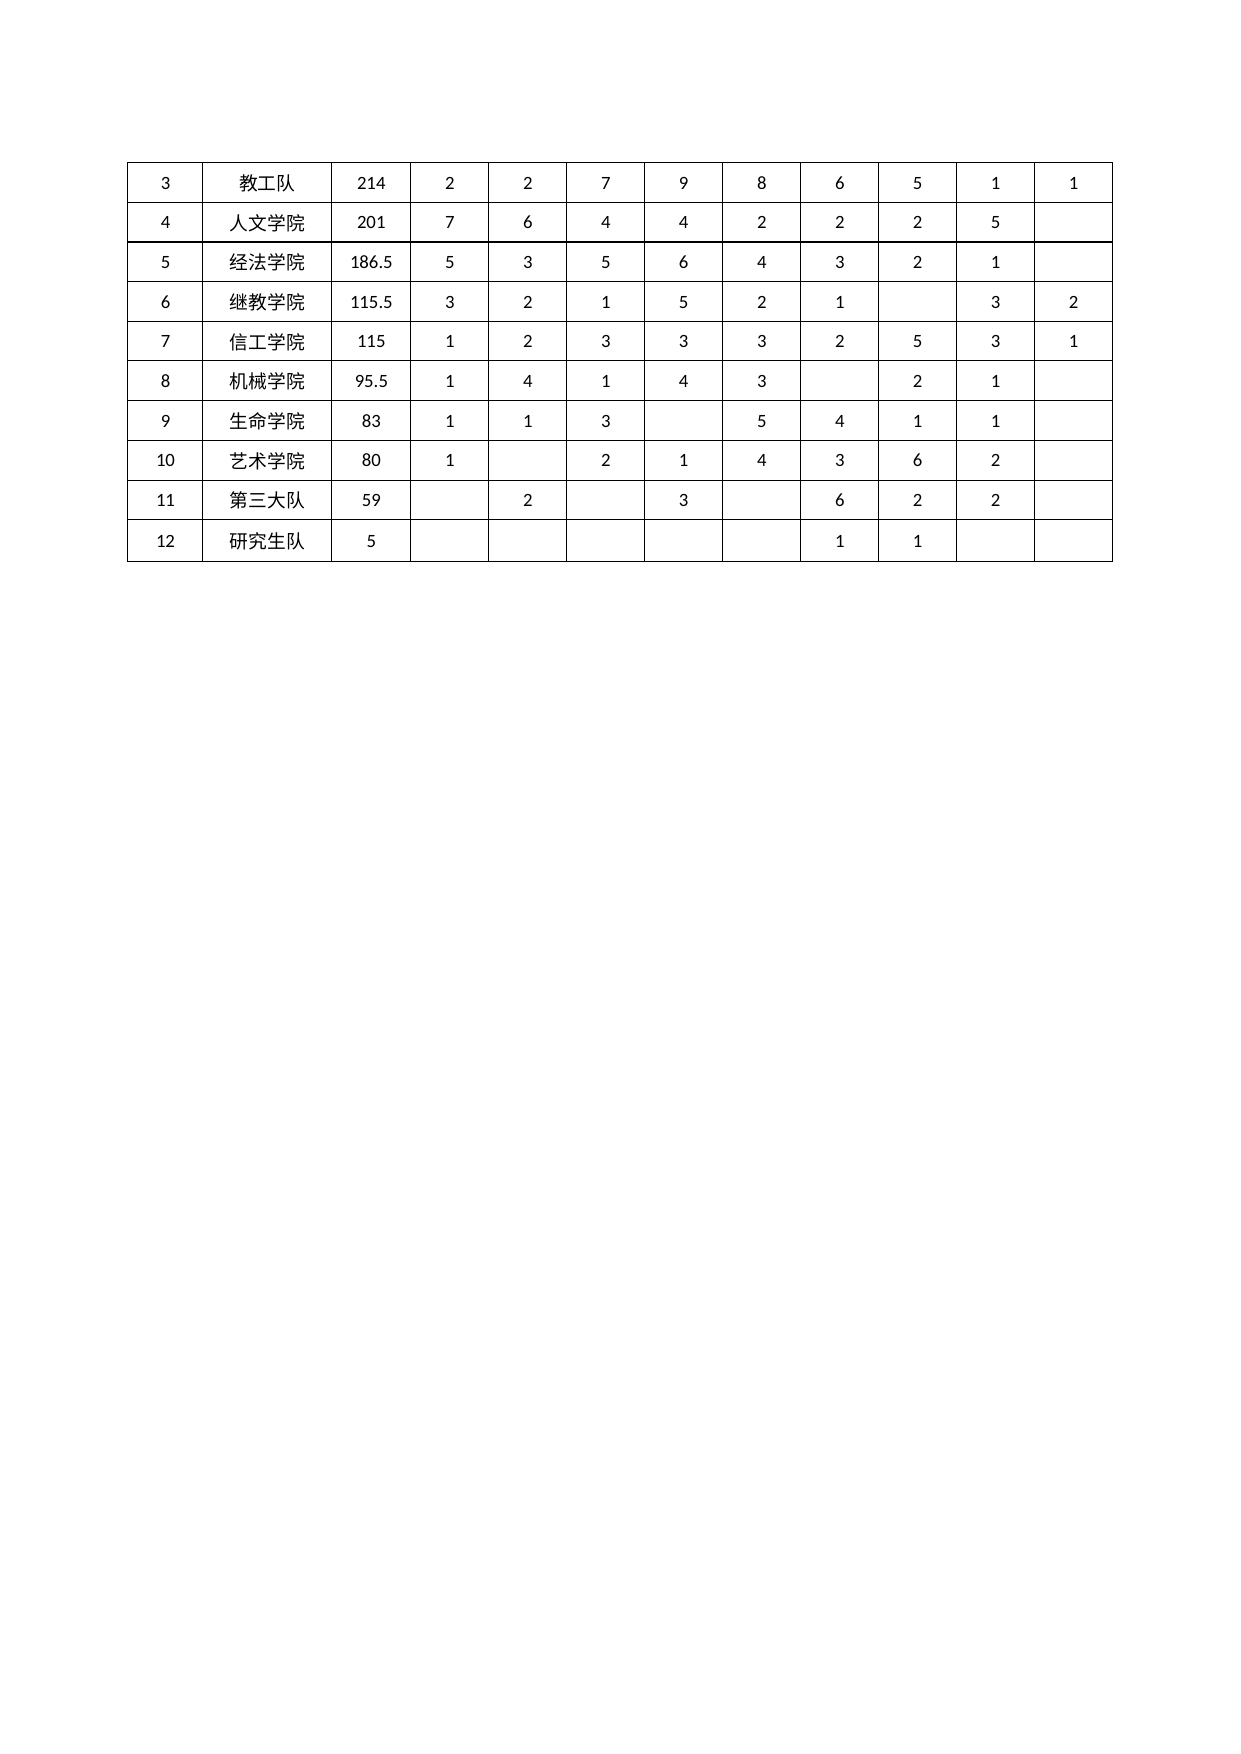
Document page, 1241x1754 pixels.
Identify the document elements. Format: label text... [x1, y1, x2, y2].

table_cell [567, 481, 644, 519]
table_cell 3 [411, 282, 488, 321]
table_cell 6 [879, 441, 956, 479]
table_cell 2 [1035, 282, 1112, 321]
table_cell 4 [645, 361, 722, 400]
table_cell 1 [411, 441, 488, 479]
table_cell 7 [567, 163, 644, 202]
table_cell 201 [332, 203, 410, 241]
table_cell 4 [801, 401, 878, 440]
table_cell 4 [723, 441, 800, 479]
table_cell 5 [723, 401, 800, 440]
table_cell 80 [332, 441, 410, 479]
table_cell 2 [723, 282, 800, 321]
table_cell 2 [879, 361, 956, 400]
table_cell 1 [411, 401, 488, 440]
table_cell 83 [332, 401, 410, 440]
table_cell 1 [567, 282, 644, 321]
table_cell 5 [957, 203, 1034, 241]
table_cell 1 [879, 520, 956, 561]
table_cell 7 [411, 203, 488, 241]
table_cell 3 [723, 361, 800, 400]
table_cell 2 [411, 163, 488, 202]
table_cell 6 [128, 282, 202, 321]
table_cell 59 [332, 481, 410, 519]
table_cell 2 [489, 163, 566, 202]
table_cell 2 [801, 322, 878, 360]
table_cell [489, 441, 566, 479]
table_cell 5 [567, 243, 644, 281]
table_cell 3 [128, 163, 202, 202]
table_cell [645, 520, 722, 561]
table_cell 3 [801, 441, 878, 479]
table_cell [411, 481, 488, 519]
table_cell 1 [879, 401, 956, 440]
table_cell 人文学院 [203, 203, 331, 241]
table_cell 186.5 [332, 243, 410, 281]
table_cell 经法学院 [203, 243, 331, 281]
table_cell 6 [801, 163, 878, 202]
table_cell [723, 520, 800, 561]
table_cell [1035, 401, 1112, 440]
table_cell 2 [879, 481, 956, 519]
table_cell 信工学院 [203, 322, 331, 360]
table_cell 11 [128, 481, 202, 519]
table_cell 1 [957, 361, 1034, 400]
table_cell [1035, 243, 1112, 281]
table_cell [1035, 441, 1112, 479]
table_cell [1035, 203, 1112, 241]
table_cell 3 [645, 481, 722, 519]
table_cell [957, 520, 1034, 561]
table_cell 6 [489, 203, 566, 241]
table_cell 5 [645, 282, 722, 321]
table_cell [723, 481, 800, 519]
table_cell 1 [957, 401, 1034, 440]
table_cell 第三大队 [203, 481, 331, 519]
table_cell 8 [723, 163, 800, 202]
table_cell 4 [645, 203, 722, 241]
table_cell 继教学院 [203, 282, 331, 321]
table_cell 5 [879, 163, 956, 202]
table_cell 1 [801, 520, 878, 561]
table_cell 艺术学院 [203, 441, 331, 479]
table_cell 1 [957, 163, 1034, 202]
table_cell [801, 361, 878, 400]
table_cell 9 [128, 401, 202, 440]
table_cell 6 [801, 481, 878, 519]
table_cell 115.5 [332, 282, 410, 321]
table_cell 4 [723, 243, 800, 281]
table_cell 机械学院 [203, 361, 331, 400]
table_cell 214 [332, 163, 410, 202]
table_cell [1035, 520, 1112, 561]
table_cell 2 [489, 322, 566, 360]
table_cell 6 [645, 243, 722, 281]
table_cell 5 [879, 322, 956, 360]
table_cell 1 [489, 401, 566, 440]
table_cell 2 [489, 481, 566, 519]
table_cell 1 [1035, 163, 1112, 202]
table_cell 5 [128, 243, 202, 281]
table_cell 3 [489, 243, 566, 281]
table_cell 2 [567, 441, 644, 479]
table_cell [1035, 361, 1112, 400]
table_cell 1 [801, 282, 878, 321]
table_cell [567, 520, 644, 561]
table_cell 7 [128, 322, 202, 360]
table_cell 4 [128, 203, 202, 241]
table_cell [1035, 481, 1112, 519]
table_cell 研究生队 [203, 520, 331, 561]
table_cell [411, 520, 488, 561]
table_cell 5 [411, 243, 488, 281]
table_cell 3 [723, 322, 800, 360]
table_cell 115 [332, 322, 410, 360]
table_cell 4 [489, 361, 566, 400]
table_cell 3 [957, 322, 1034, 360]
table_cell 8 [128, 361, 202, 400]
table_cell 3 [567, 322, 644, 360]
table_cell 1 [411, 322, 488, 360]
table_cell 2 [957, 441, 1034, 479]
table_cell 2 [489, 282, 566, 321]
table_cell 1 [957, 243, 1034, 281]
table_cell 95.5 [332, 361, 410, 400]
table_cell [645, 401, 722, 440]
table_cell 1 [567, 361, 644, 400]
table_cell 2 [957, 481, 1034, 519]
table_cell 3 [957, 282, 1034, 321]
table_cell 1 [1035, 322, 1112, 360]
table_cell [879, 282, 956, 321]
table_cell 2 [723, 203, 800, 241]
table_cell 9 [645, 163, 722, 202]
table_cell 2 [879, 203, 956, 241]
table_cell 生命学院 [203, 401, 331, 440]
table_cell 2 [879, 243, 956, 281]
table_cell 3 [567, 401, 644, 440]
table_cell 3 [801, 243, 878, 281]
table_cell 教工队 [203, 163, 331, 202]
table_cell 5 [332, 520, 410, 561]
table_cell 2 [801, 203, 878, 241]
table_cell 3 [645, 322, 722, 360]
table_cell 1 [411, 361, 488, 400]
table_cell [489, 520, 566, 561]
table_cell 12 [128, 520, 202, 561]
table_cell 10 [128, 441, 202, 479]
table_cell 1 [645, 441, 722, 479]
table_cell 4 [567, 203, 644, 241]
